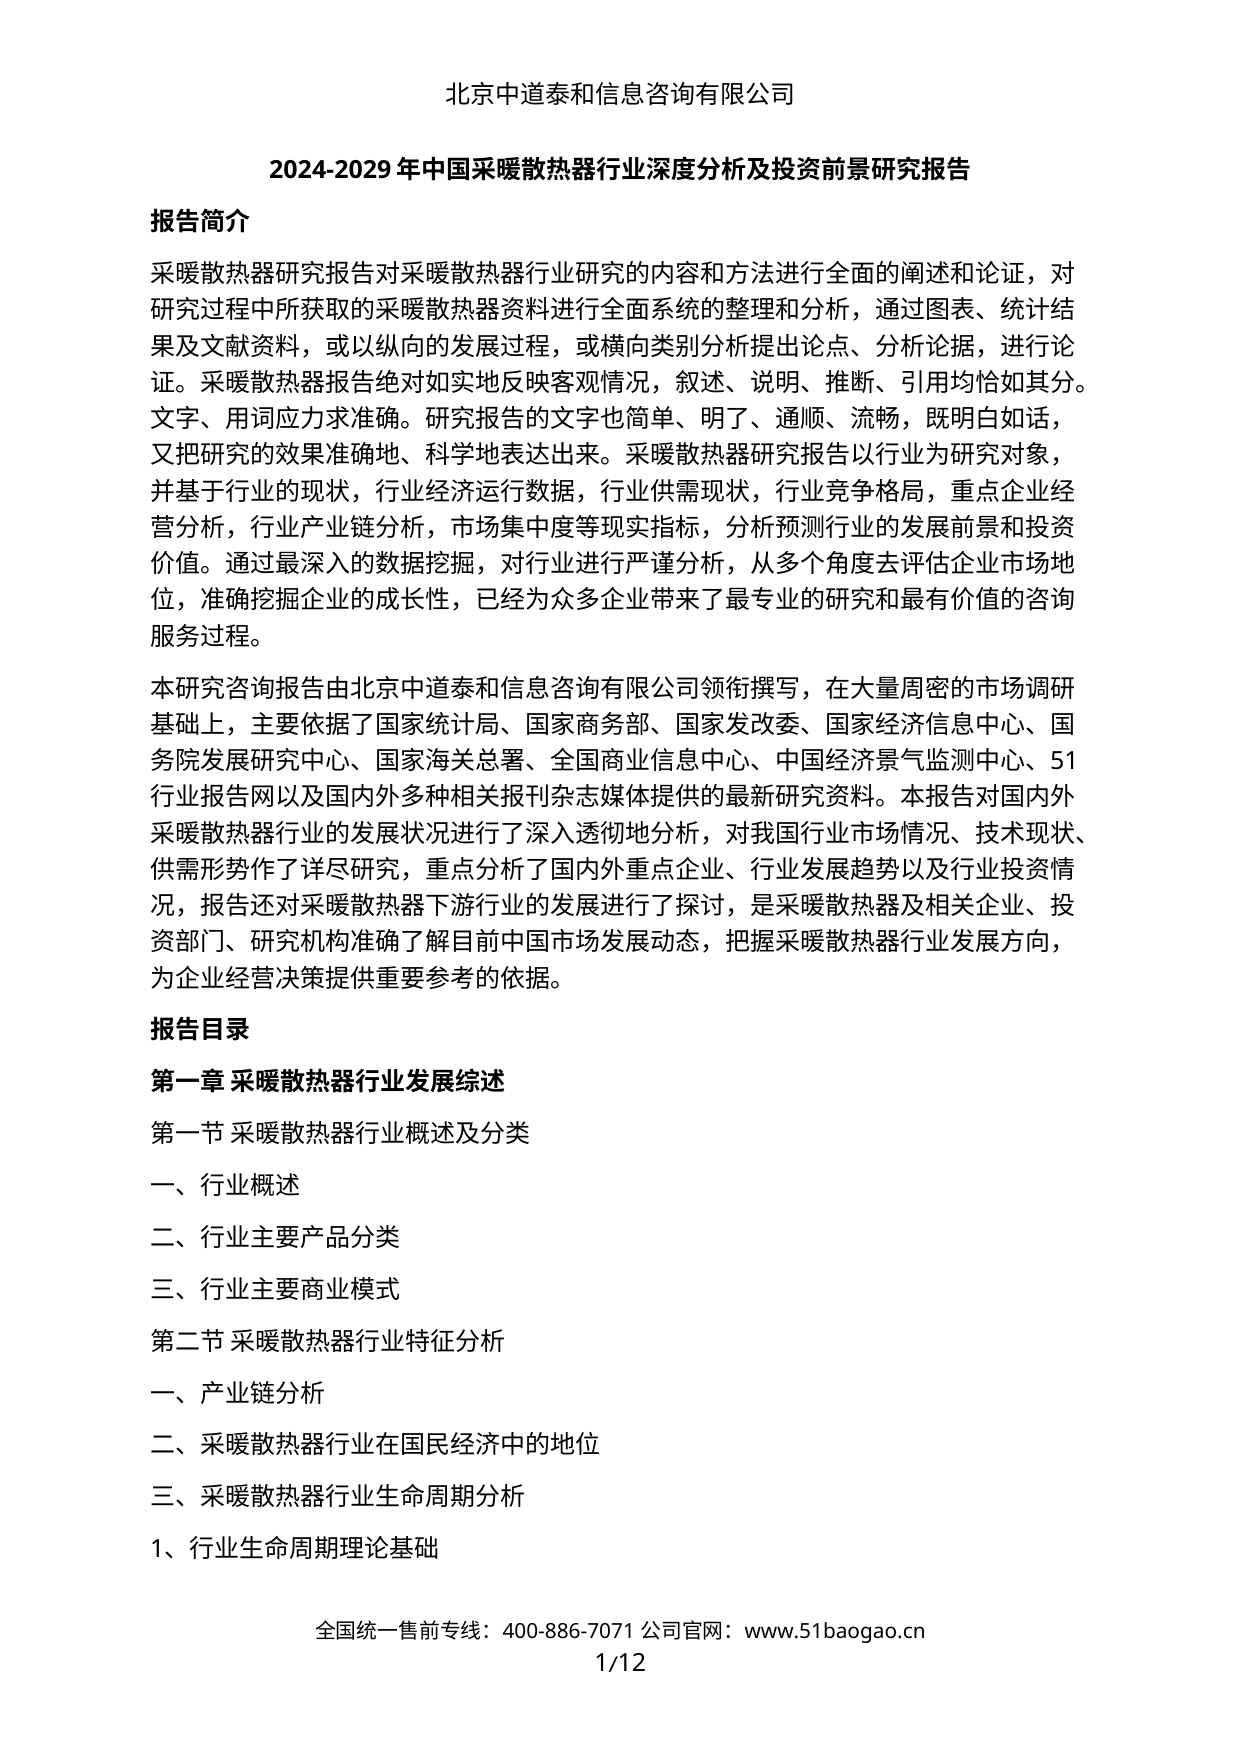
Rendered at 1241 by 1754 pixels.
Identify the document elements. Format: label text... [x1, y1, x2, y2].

text 二、行业主要产品分类 [150, 1217, 1090, 1254]
text 第一节 采暖散热器行业概述及分类 [150, 1114, 1090, 1150]
text 二、采暖散热器行业在国民经济中的地位 [150, 1425, 1090, 1461]
text 报告简介 [150, 202, 1090, 238]
text 2024-2029年中国采暖散热器行业深度分析及投资前景研究报告 [150, 150, 1090, 186]
text 采暖散热器研究报告对采暖散热器行业研究的内容和方法进行全面的阐述和论证，对研究过程中所获取的采暖散热器资料进行全面系统的整理和分析，通过图表、统计结果及文献资料，或以纵向的发展过程，或横向类别分析提出论点、分析论据，进行论证。采暖散热器报告绝对如实地反映客观情况，叙述、说明、推断、引用均恰如其分。文字、用词应力求准确。研究报告的文字也简单、明了、通顺、流畅，既明白如话，又把研究的效果准确地、科学地表达出来。采暖散热器研究报告以行业为研究对象，并基于行业的现状，行业经济运行数据，行业供需现状，行业竞争格局，重点企业经营分析，行业产业链分析，市场集中度等现实指标，分析预测行业的发展前景和投资价值。通过最深入的数据挖掘，对行业进行严谨分析，从多个角度去评估企业市场地位，准确挖掘企业的成长性，已经为众多企业带来了最专业的研究和最有价值的咨询服务过程。 [150, 254, 1090, 652]
text 一、行业概述 [150, 1166, 1090, 1202]
text 报告目录 [150, 1010, 1090, 1046]
text 本研究咨询报告由北京中道泰和信息咨询有限公司领衔撰写，在大量周密的市场调研基础上，主要依据了国家统计局、国家商务部、国家发改委、国家经济信息中心、国务院发展研究中心、国家海关总署、全国商业信息中心、中国经济景气监测中心、51行业报告网以及国内外多种相关报刊杂志媒体提供的最新研究资料。本报告对国内外采暖散热器行业的发展状况进行了深入透彻地分析，对我国行业市场情况、技术现状、供需形势作了详尽研究，重点分析了国内外重点企业、行业发展趋势以及行业投资情况，报告还对采暖散热器下游行业的发展进行了探讨，是采暖散热器及相关企业、投资部门、研究机构准确了解目前中国市场发展动态，把握采暖散热器行业发展方向，为企业经营决策提供重要参考的依据。 [150, 668, 1090, 994]
text 三、行业主要商业模式 [150, 1269, 1090, 1306]
text 三、采暖散热器行业生命周期分析 [150, 1477, 1090, 1513]
text 一、产业链分析 [150, 1373, 1090, 1409]
text 第一章 采暖散热器行业发展综述 [150, 1062, 1090, 1098]
text 1、行业生命周期理论基础 [150, 1529, 1090, 1565]
text 第二节 采暖散热器行业特征分析 [150, 1321, 1090, 1357]
